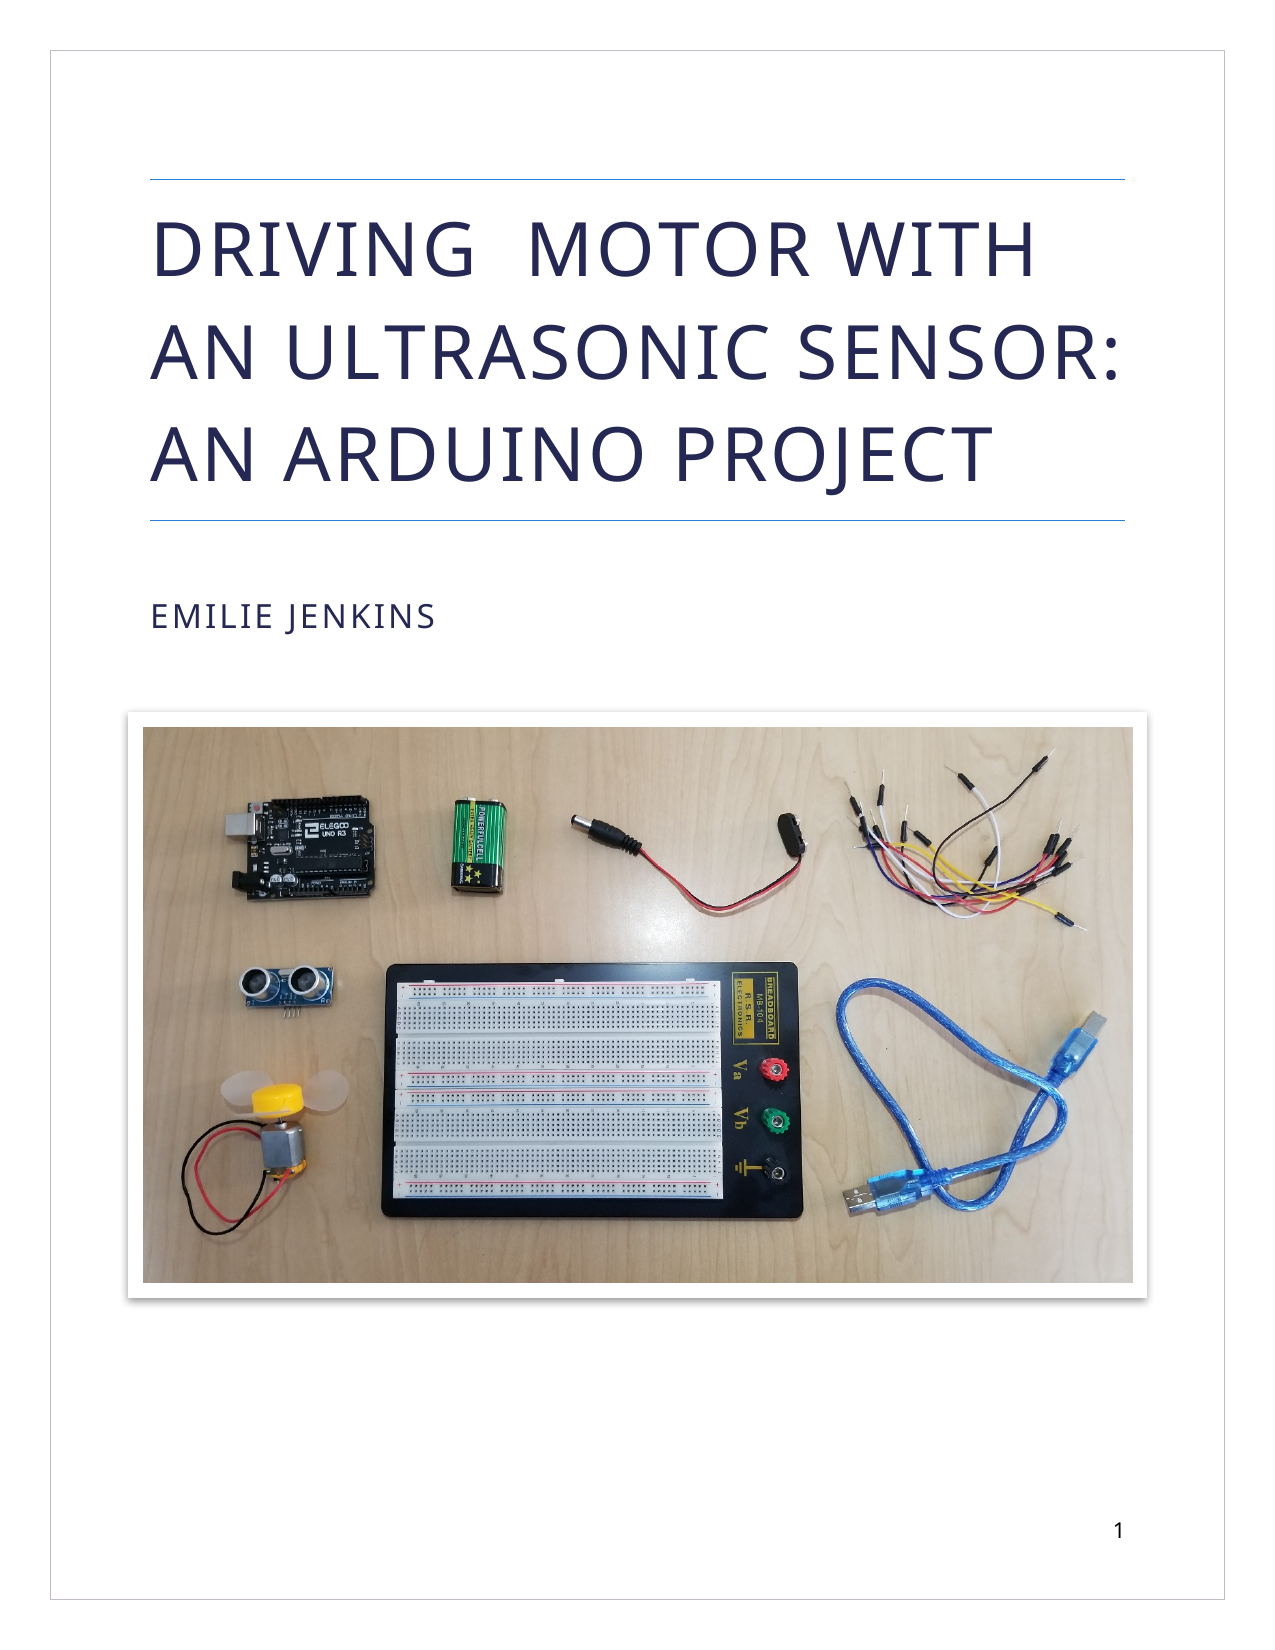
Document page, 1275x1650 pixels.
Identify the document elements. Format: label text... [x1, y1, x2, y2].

picture [143, 727, 1133, 1283]
title Emilie Jenkins [150, 593, 1125, 638]
title DrivING motor with an Ultrasonic Sensor: An Arduino Project [150, 180, 1125, 520]
